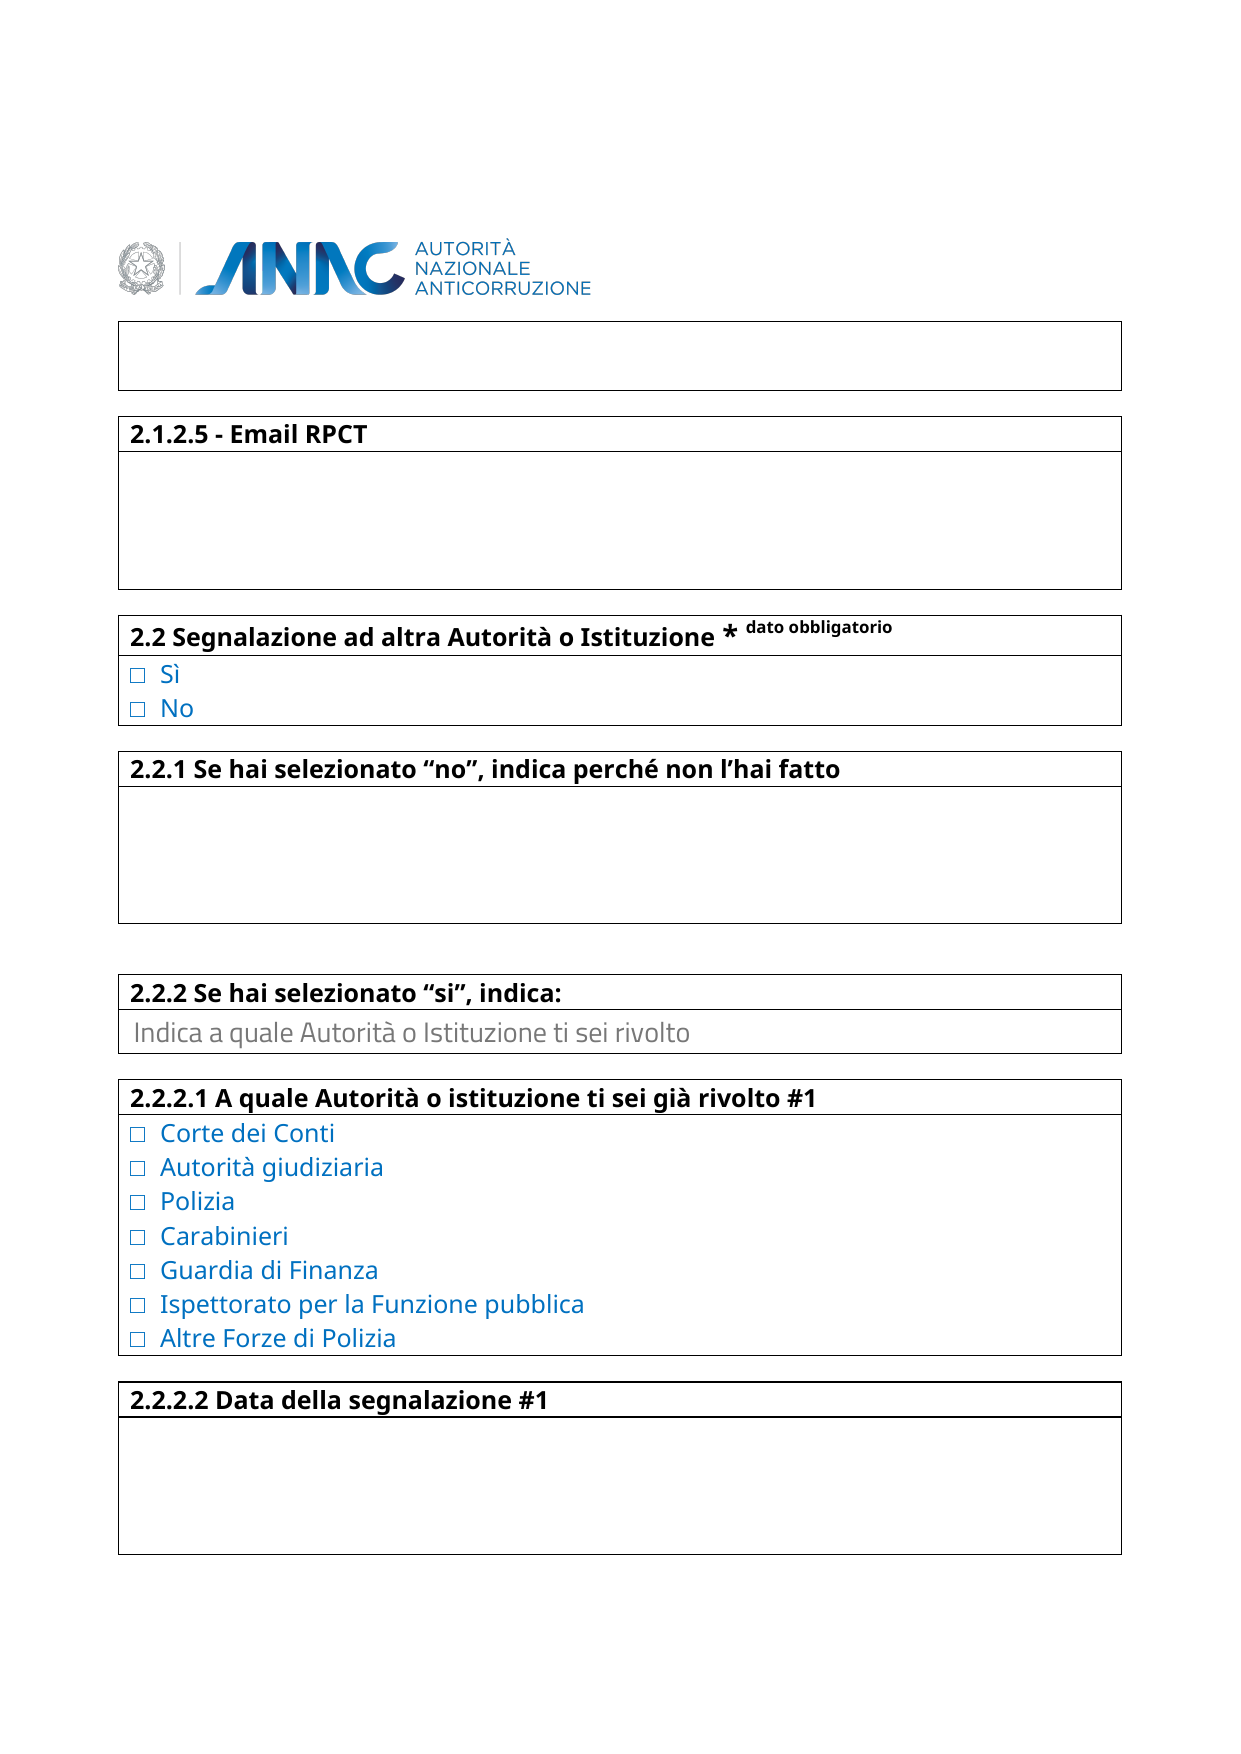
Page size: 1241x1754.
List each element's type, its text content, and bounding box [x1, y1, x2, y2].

table_header 2.2.1 Se hai selezionato “no”, indica perché non l’hai fatto [119, 752, 1121, 786]
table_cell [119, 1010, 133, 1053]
table_header 2.1.2.5 - Email RPCT [119, 417, 1121, 451]
table_cell [119, 1418, 1121, 1554]
table_cell [119, 322, 1121, 390]
table_header 2.2.2.2 Data della segnalazione #1 [119, 1383, 1121, 1416]
table_cell [119, 787, 1121, 923]
table_cell [119, 452, 1121, 588]
picture [118, 238, 591, 295]
table_cell □ Corte dei Conti □ Autorità giudiziaria □ Polizia □ Carabinieri □ Guardia di Finanza □ Ispettorato per la Funzione pubblica □ Altre Forze di Polizia [119, 1115, 1121, 1355]
table_header 2.2.2 Se hai selezionato “si”, indica: [119, 975, 1121, 1009]
table_cell □ Sì □ No [119, 656, 1121, 725]
table_header 2.2 Segnalazione ad altra Autorità o Istituzione * dato obbligatorio [119, 616, 1121, 655]
table_header 2.2.2.1 A quale Autorità o istituzione ti sei già rivolto #1 [119, 1080, 1121, 1114]
